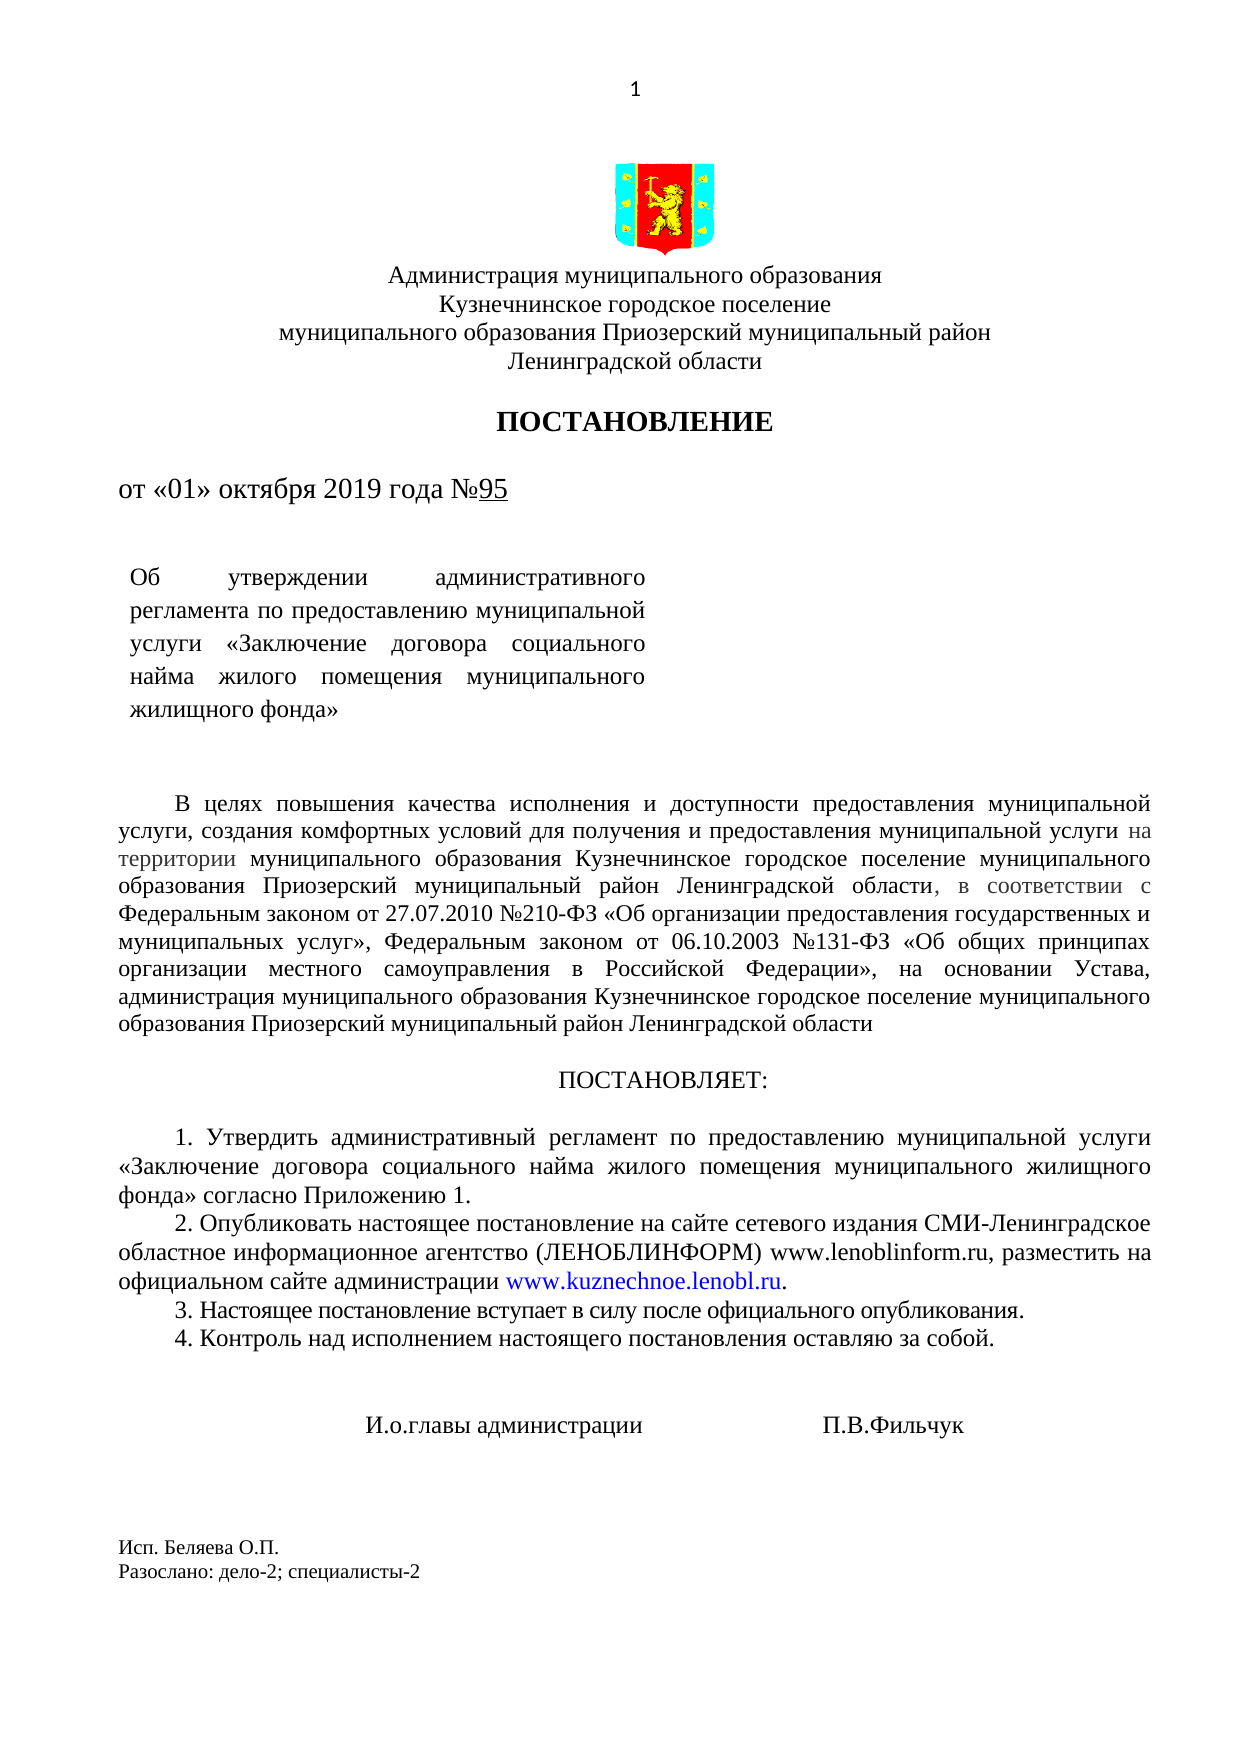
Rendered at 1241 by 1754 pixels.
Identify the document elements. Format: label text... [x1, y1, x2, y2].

text Разослано: дело-2; специалисты-2 [118, 1559, 1152, 1583]
text Кузнечнинское городское поселение [118, 289, 1152, 317]
text 1. Утвердить административный регламент по предоставлению муниципальной услуги «Заключение договора социального найма жилого помещения муниципального жилищного фонда» согласно Приложению 1. [118, 1122, 1152, 1208]
text Исп. Беляева О.П. [118, 1535, 1152, 1559]
text муниципального образования Приозерский муниципальный район [118, 317, 1152, 346]
text ПОСТАНОВЛЕНИЕ [118, 404, 1152, 437]
text Ленинградской области [118, 346, 1152, 375]
text И.о.главы администрации П.В.Фильчук [118, 1410, 1152, 1438]
table_header Об утверждении административного регламента по предоставлению муниципальной услуги «Заключение договора социального найма жилого помещения муниципального жилищного фонда» [118, 562, 657, 760]
text Администрация муниципального образования [118, 216, 1152, 289]
text 2. Опубликовать настоящее постановление на сайте сетевого издания СМИ-Ленинградское областное информационное агентство (ЛЕНОБЛИНФОРМ) www.lenoblinform.ru, разместить на официальном сайте администрации www.kuznechnoe.lenobl.ru. [118, 1208, 1152, 1295]
text ПОСТАНОВЛЯЕТ: [118, 1065, 1152, 1093]
text от «01» октября 2019 года №95 [118, 471, 1152, 504]
text 4. Контроль над исполнением настоящего постановления оставляю за собой. [118, 1323, 1152, 1352]
text В целях повышения качества исполнения и доступности предоставления муниципальной услуги, создания комфортных условий для получения и предоставления муниципальной услуги на территории муниципального образования Кузнечнинское городское поселение муниципального образования Приозерский муниципальный район Ленинградской области, в соответствии с Федеральным законом от 27.07.2010 №210-ФЗ «Об организации предоставления государственных и муниципальных услуг», Федеральным законом от 06.10.2003 №131-ФЗ «Об общих принципах организации местного самоуправления в Российской Федерации», на основании Устава, администрация муниципального образования Кузнечнинское городское поселение муниципального образования Приозерский муниципальный район Ленинградской области [118, 789, 1152, 1037]
text 3. Настоящее постановление вступает в силу после официального опубликования. [118, 1295, 1152, 1323]
picture [611, 161, 717, 260]
